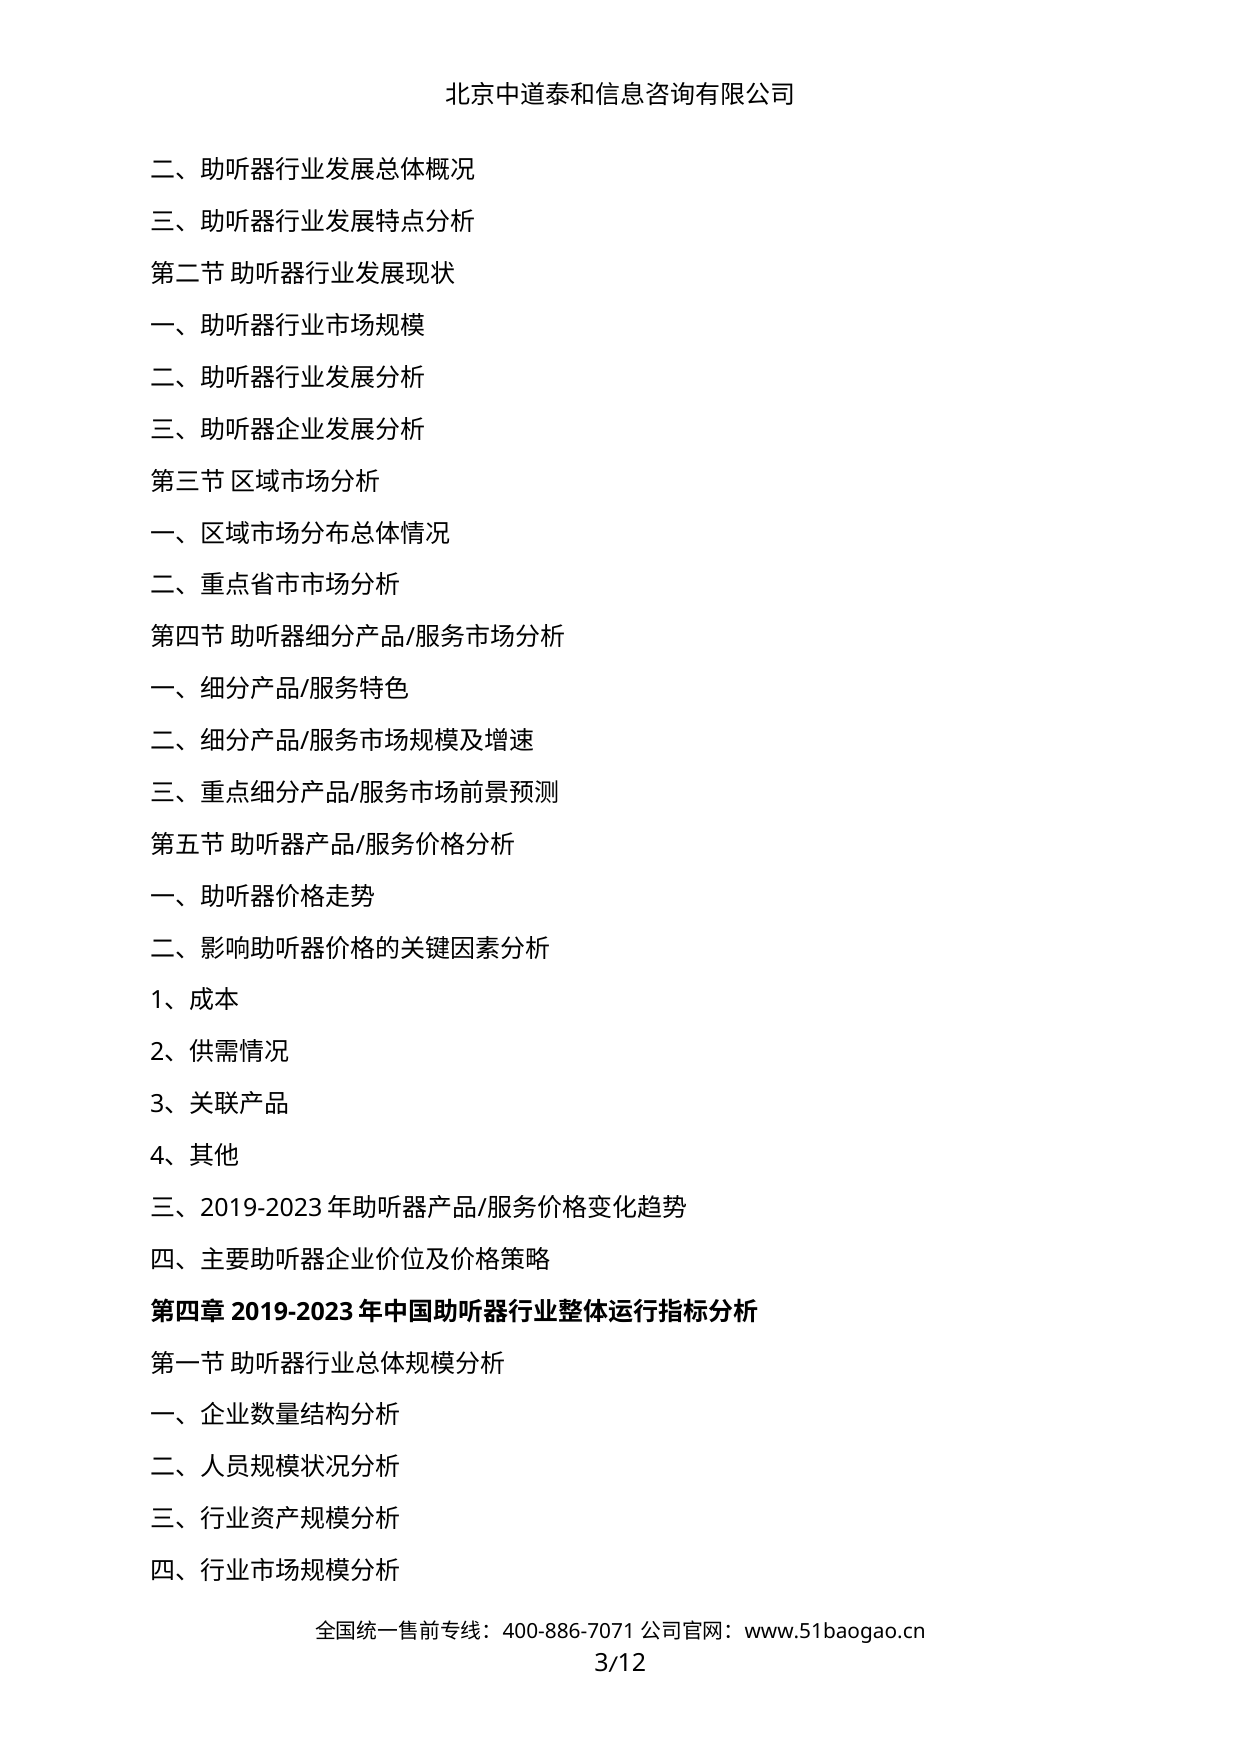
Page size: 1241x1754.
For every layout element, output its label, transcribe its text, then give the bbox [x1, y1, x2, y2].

text 二、助听器行业发展总体概况 [150, 150, 1090, 186]
text 二、人员规模状况分析 [150, 1447, 1090, 1483]
text 四、行业市场规模分析 [150, 1551, 1090, 1587]
text 2、供需情况 [150, 1032, 1090, 1068]
text 第四章 2019-2023年中国助听器行业整体运行指标分析 [150, 1291, 1090, 1327]
text 一、助听器价格走势 [150, 876, 1090, 912]
text 一、企业数量结构分析 [150, 1395, 1090, 1431]
text 第四节 助听器细分产品/服务市场分析 [150, 617, 1090, 653]
text 4、其他 [150, 1136, 1090, 1172]
text 第三节 区域市场分析 [150, 461, 1090, 497]
text 三、2019-2023年助听器产品/服务价格变化趋势 [150, 1187, 1090, 1224]
text 1、成本 [150, 980, 1090, 1016]
text 一、细分产品/服务特色 [150, 669, 1090, 705]
text 四、主要助听器企业价位及价格策略 [150, 1239, 1090, 1276]
text 第一节 助听器行业总体规模分析 [150, 1343, 1090, 1379]
text 3、关联产品 [150, 1084, 1090, 1120]
text 三、重点细分产品/服务市场前景预测 [150, 772, 1090, 809]
text 二、影响助听器价格的关键因素分析 [150, 928, 1090, 964]
text 二、细分产品/服务市场规模及增速 [150, 721, 1090, 757]
text 三、助听器行业发展特点分析 [150, 202, 1090, 238]
text 一、助听器行业市场规模 [150, 306, 1090, 342]
text 三、助听器企业发展分析 [150, 409, 1090, 446]
text 二、重点省市市场分析 [150, 565, 1090, 601]
text 二、助听器行业发展分析 [150, 357, 1090, 394]
text 一、区域市场分布总体情况 [150, 513, 1090, 549]
text 三、行业资产规模分析 [150, 1499, 1090, 1535]
text 第二节 助听器行业发展现状 [150, 254, 1090, 290]
text 第五节 助听器产品/服务价格分析 [150, 824, 1090, 861]
